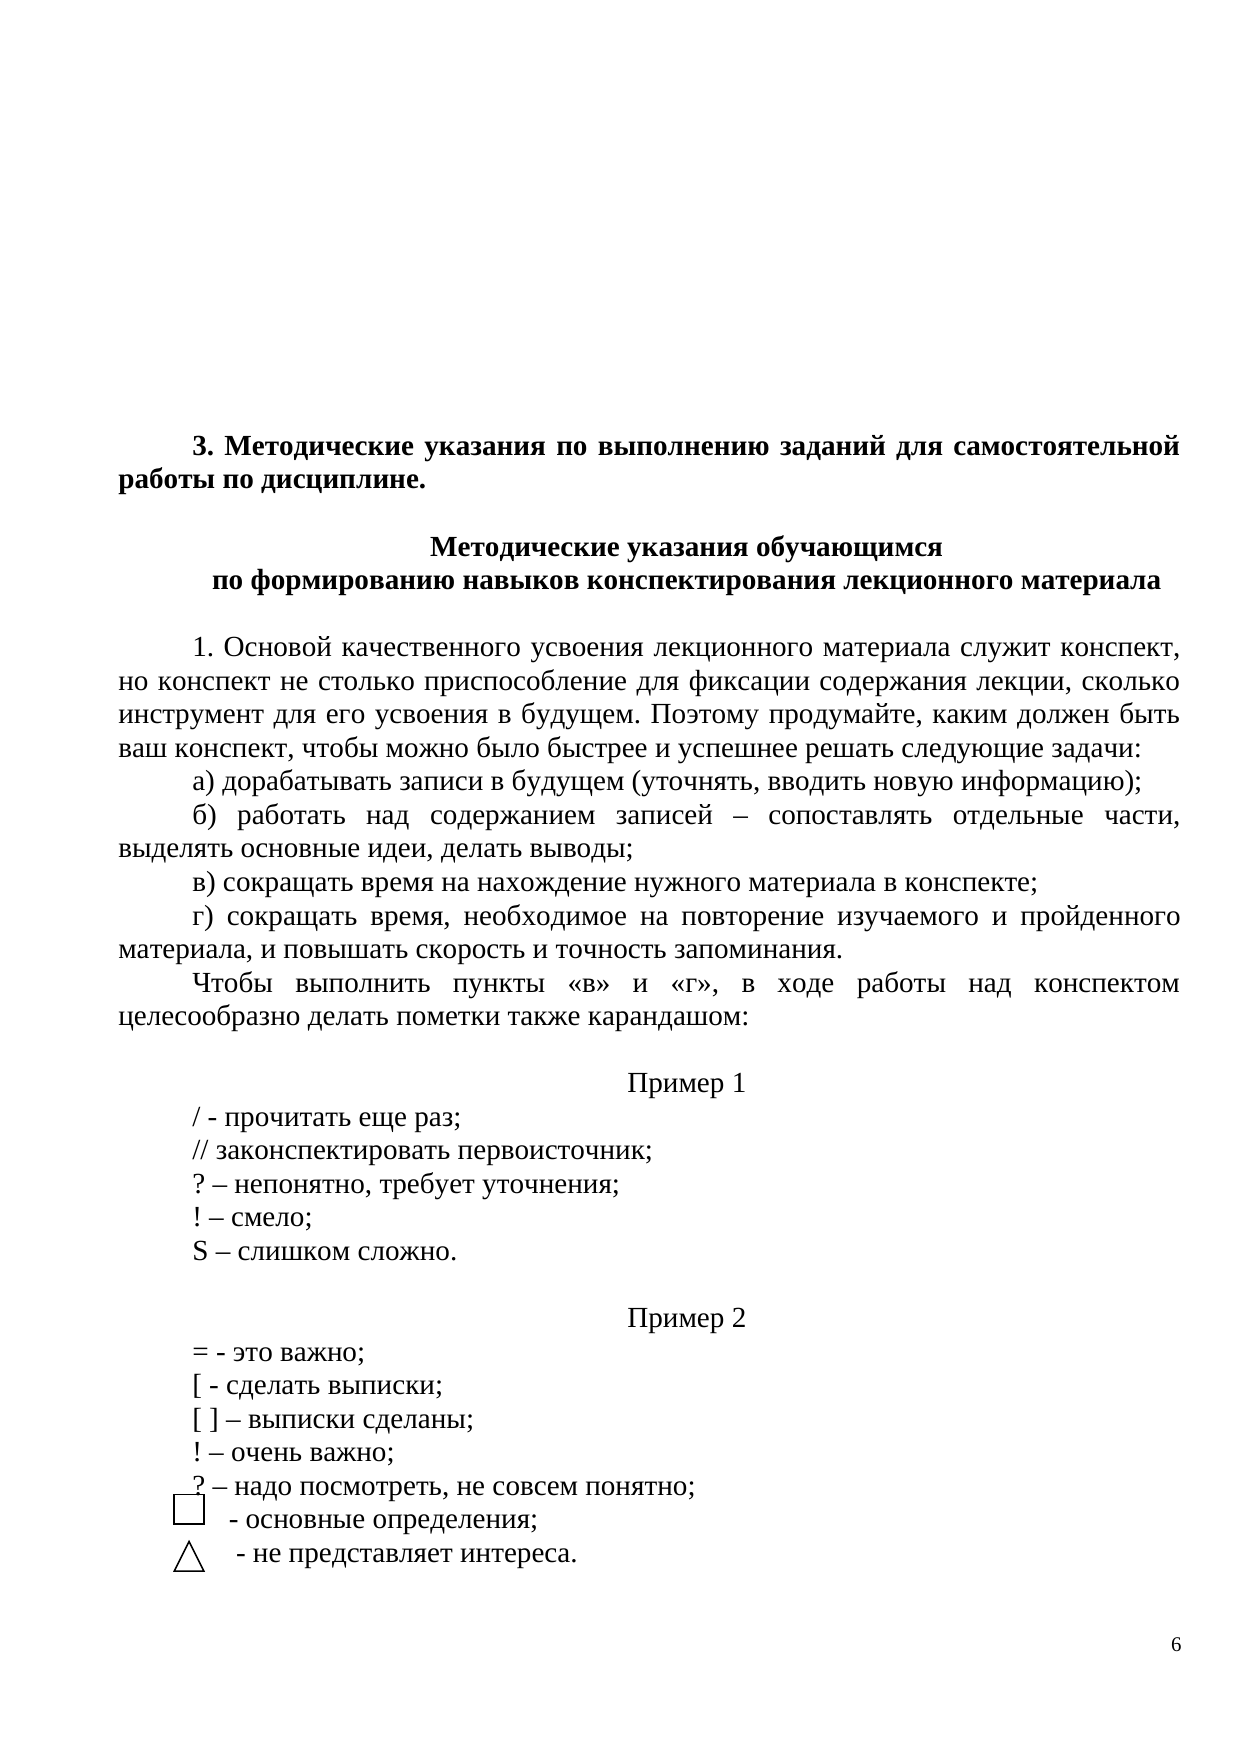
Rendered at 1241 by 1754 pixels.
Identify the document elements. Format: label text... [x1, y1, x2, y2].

text а) дорабатывать записи в будущем (уточнять, вводить новую информацию); [118, 763, 1181, 797]
text в) сокращать время на нахождение нужного материала в конспекте; [118, 864, 1181, 898]
text Пример 2 [118, 1300, 1181, 1334]
text г) сокращать время, необходимое на повторение изучаемого и пройденного материала, и повышать скорость и точность запоминания. [118, 898, 1181, 965]
text [ - сделать выписки; [118, 1367, 1181, 1401]
text S – слишком сложно. [118, 1233, 1181, 1267]
text Методические указания обучающимся [118, 529, 1181, 562]
text 1. Основой качественного усвоения лекционного материала служит конспект, но конспект не столько приспособление для фиксации содержания лекции, сколько инструмент для его усвоения в будущем. Поэтому продумайте, каким должен быть ваш конспект, чтобы можно было быстрее и успешнее решать следующие задачи: [118, 629, 1181, 763]
text по формированию навыков конспектирования лекционного материала [118, 562, 1181, 596]
text ? – надо посмотреть, не совсем понятно; [118, 1468, 1181, 1501]
text ! – очень важно; [118, 1434, 1181, 1468]
text - основные определения; [118, 1501, 1181, 1535]
text 3. Методические указания по выполнению заданий для самостоятельной работы по дисциплине. [118, 428, 1181, 495]
text = - это важно; [118, 1334, 1181, 1367]
text // законспектировать первоисточник; [118, 1132, 1181, 1166]
text [ ] – выписки сделаны; [118, 1401, 1181, 1434]
text - не представляет интереса. [118, 1535, 1181, 1568]
text Пример 1 [118, 1065, 1181, 1099]
text Чтобы выполнить пункты «в» и «г», в ходе работы над конспектом целесообразно делать пометки также карандашом: [118, 965, 1181, 1032]
text ? – непонятно, требует уточнения; [118, 1166, 1181, 1199]
text б) работать над содержанием записей – сопоставлять отдельные части, выделять основные идеи, делать выводы; [118, 797, 1181, 864]
text ! – смело; [118, 1199, 1181, 1233]
text / - прочитать еще раз; [118, 1099, 1181, 1132]
